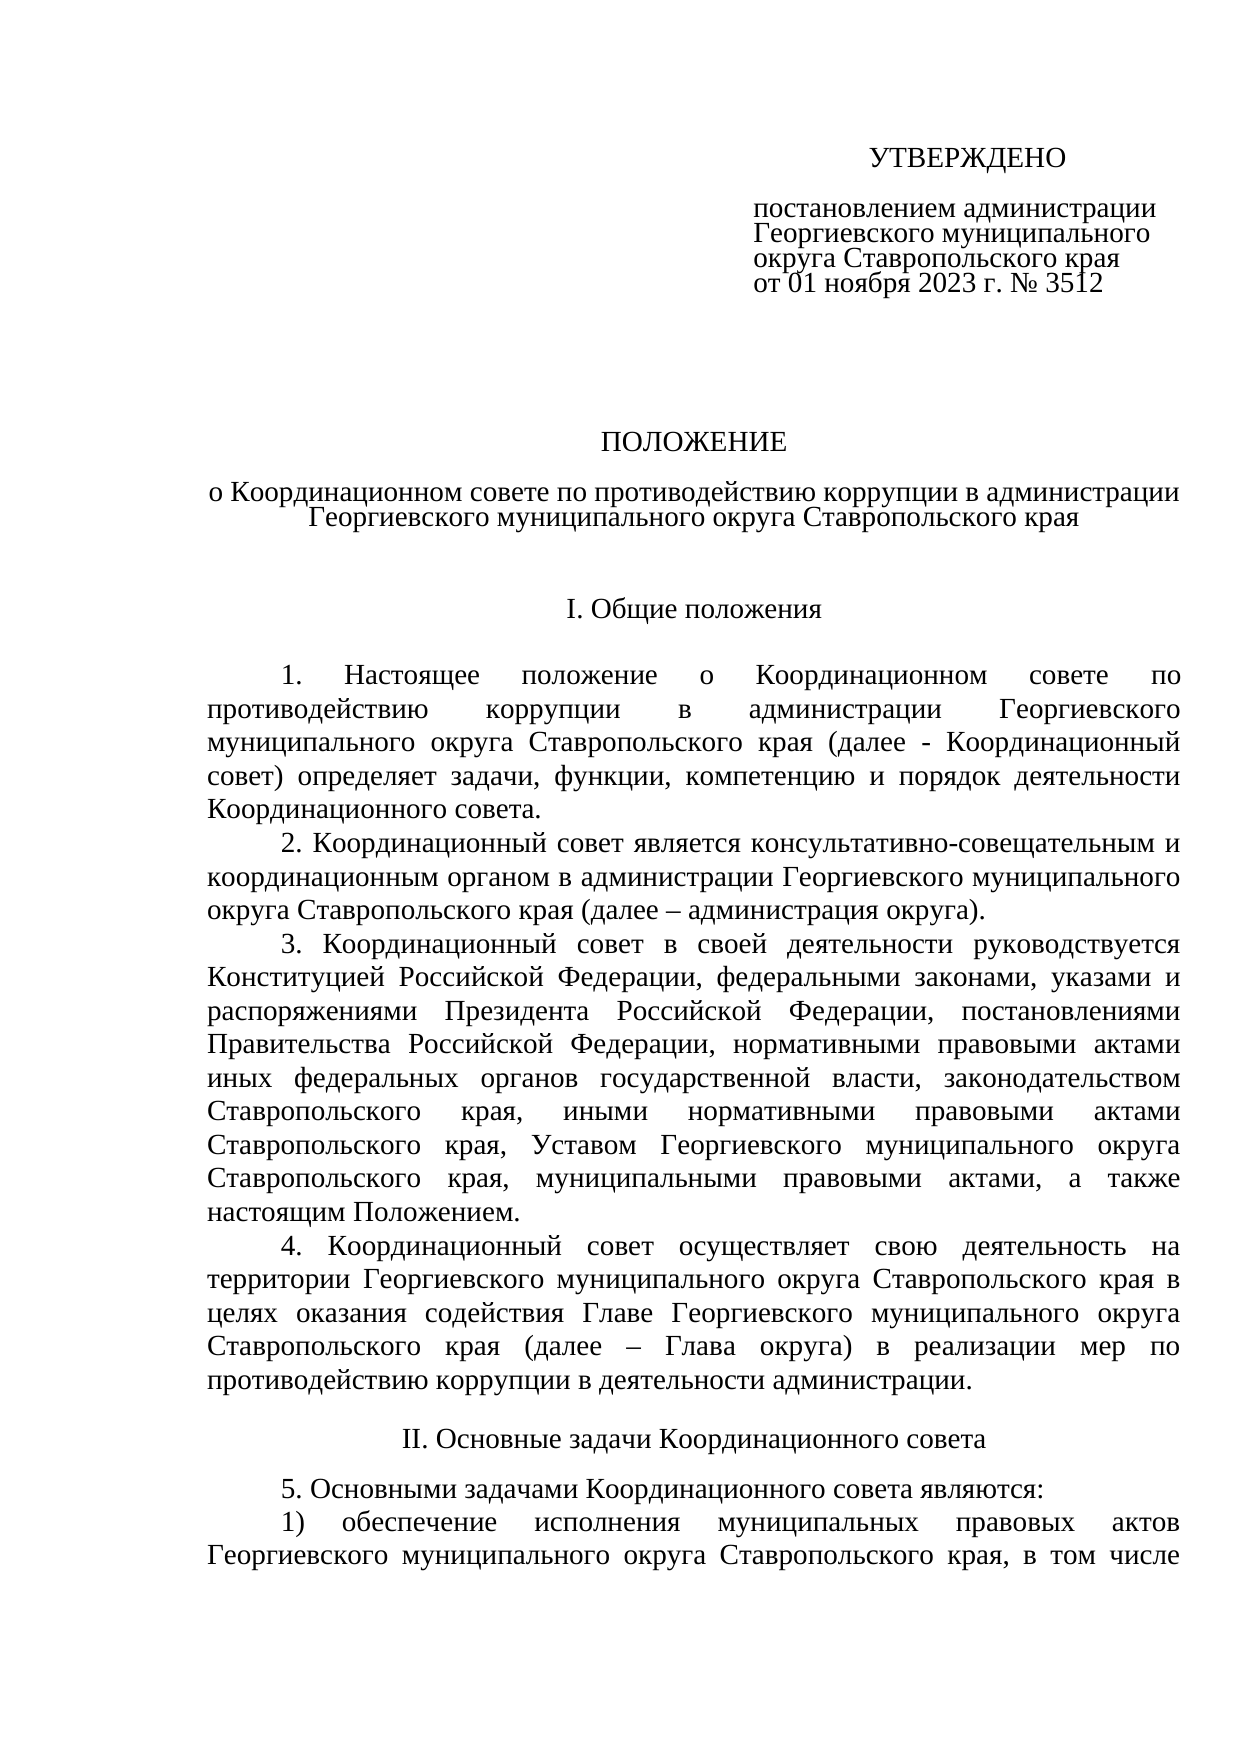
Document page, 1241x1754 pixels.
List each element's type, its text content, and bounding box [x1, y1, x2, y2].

text 3. Координационный совет в своей деятельности руководствуется Конституцией Российской Федерации, федеральными законами, указами и распоряжениями Президента Российской Федерации, постановлениями Правительства Российской Федерации, нормативными правовыми актами иных федеральных органов государственной власти, законодательством Ставропольского края, иными нормативными правовыми актами Ставропольского края, Уставом Георгиевского муниципального округа Ставропольского края, муниципальными правовыми актами, а также настоящим Положением. [207, 926, 1181, 1228]
text I. Общие положения [207, 599, 1181, 624]
text УТВЕРЖДЕНО [207, 148, 986, 173]
text 2. Координационный совет является консультативно-совещательным и координационным органом в администрации Георгиевского муниципального округа Ставропольского края (далее – администрация округа). [207, 825, 1181, 926]
text о Координационном совете по противодействию коррупции в администрации Георгиевского муниципального округа Ставропольского края [207, 482, 1181, 532]
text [207, 1504, 1181, 1571]
text 1. Настоящее положение о Координационном совете по противодействию коррупции в администрации Георгиевского муниципального округа Ставропольского края (далее - Координационный совет) определяет задачи, функции, компетенцию и порядок деятельности Координационного совета. [207, 657, 1181, 825]
text Георгиевского муниципального [207, 223, 1181, 248]
text ПОЛОЖЕНИЕ [207, 432, 1181, 457]
text от 01 ноября 2023 г. № 3512 [207, 273, 1181, 298]
text 4. Координационный совет осуществляет свою деятельность на территории Георгиевского муниципального округа Ставропольского края в целях оказания содействия Главе Георгиевского муниципального округа Ставропольского края (далее – Глава округа) в реализации мер по противодействию коррупции в деятельности администрации. [207, 1228, 1181, 1395]
text 5. Основными задачами Координационного совета являются: [207, 1479, 1181, 1504]
text II. Основные задачи Координационного совета [207, 1429, 1181, 1454]
text УТВЕРЖДЕНО [1003, 148, 1181, 173]
text округа Ставропольского края [207, 248, 1181, 273]
text постановлением администрации [207, 198, 1181, 223]
